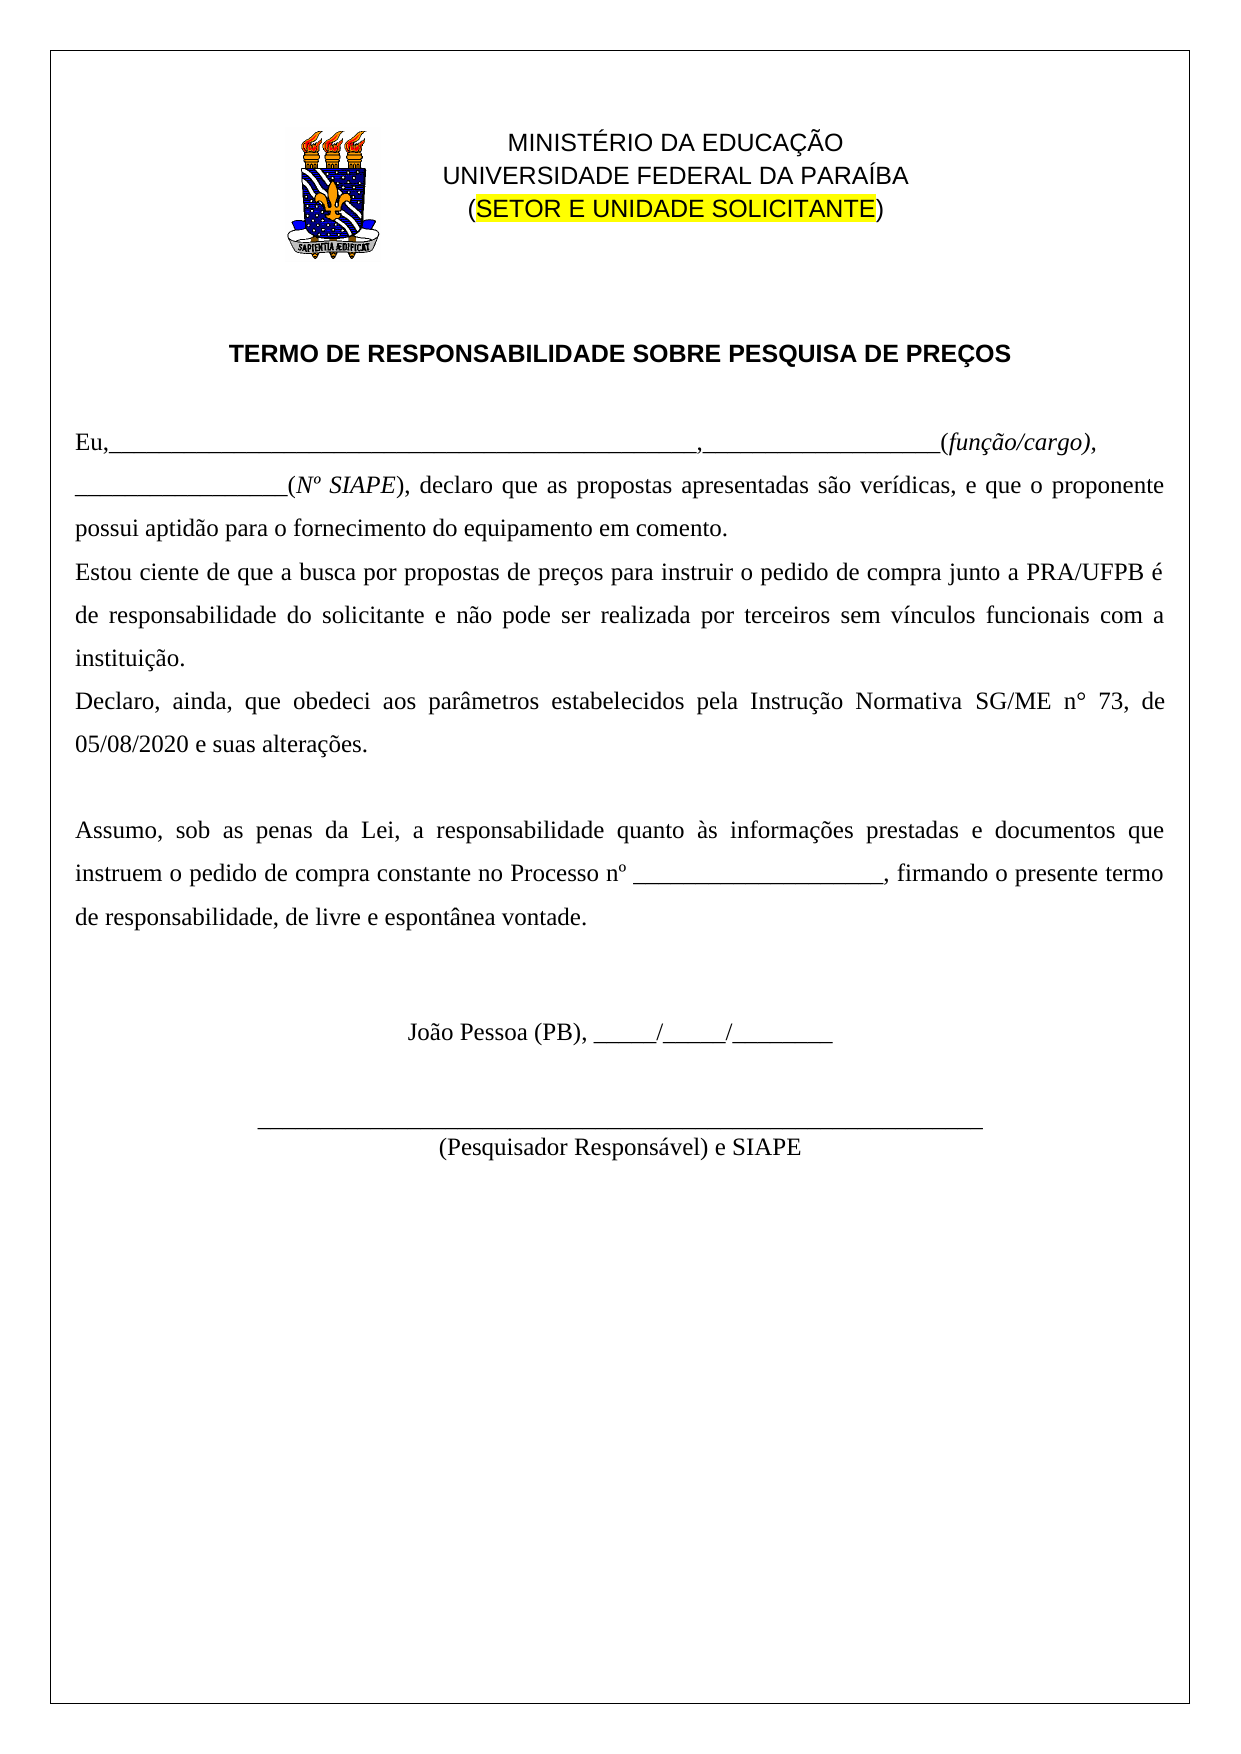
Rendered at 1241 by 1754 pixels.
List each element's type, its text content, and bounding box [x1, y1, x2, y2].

text Assumo, sob as penas da Lei, a responsabilidade quanto às informações prestadas e documentos que instruem o pedido de compra constante no Processo nº ____________________, firmando o presente termo de responsabilidade, de livre e espontânea vontade. [75, 815, 1165, 930]
picture [285, 127, 382, 262]
table_header [278, 128, 388, 309]
text João Pessoa (PB), _____/_____/________ [75, 1017, 1165, 1045]
table_header MINISTÉRIO DA EDUCAÇÃO UNIVERSIDADE FEDERAL DA PARAÍBA (SETOR E UNIDADE SOLICITANTE) [389, 128, 962, 309]
text Declaro, ainda, que obedeci aos parâmetros estabelecidos pela Instrução Normativa SG/ME n° 73, de 05/08/2020 e suas alterações. [75, 686, 1165, 758]
text __________________________________________________________ [75, 1103, 1165, 1132]
text Estou ciente de que a busca por propostas de preços para instruir o pedido de compra junto a PRA/UFPB é de responsabilidade do solicitante e não pode ser realizada por terceiros sem vínculos funcionais com a instituição. [75, 557, 1165, 672]
text TERMO DE RESPONSABILIDADE SOBRE PESQUISA DE PREÇOS [75, 339, 1165, 368]
text Eu,_______________________________________________,___________________(função/cargo), _________________(Nº SIAPE), declaro que as propostas apresentadas são verídicas, e que o proponente possui aptidão para o fornecimento do equipamento em comento. [75, 427, 1165, 542]
text (Pesquisador Responsável) e SIAPE [75, 1132, 1165, 1160]
